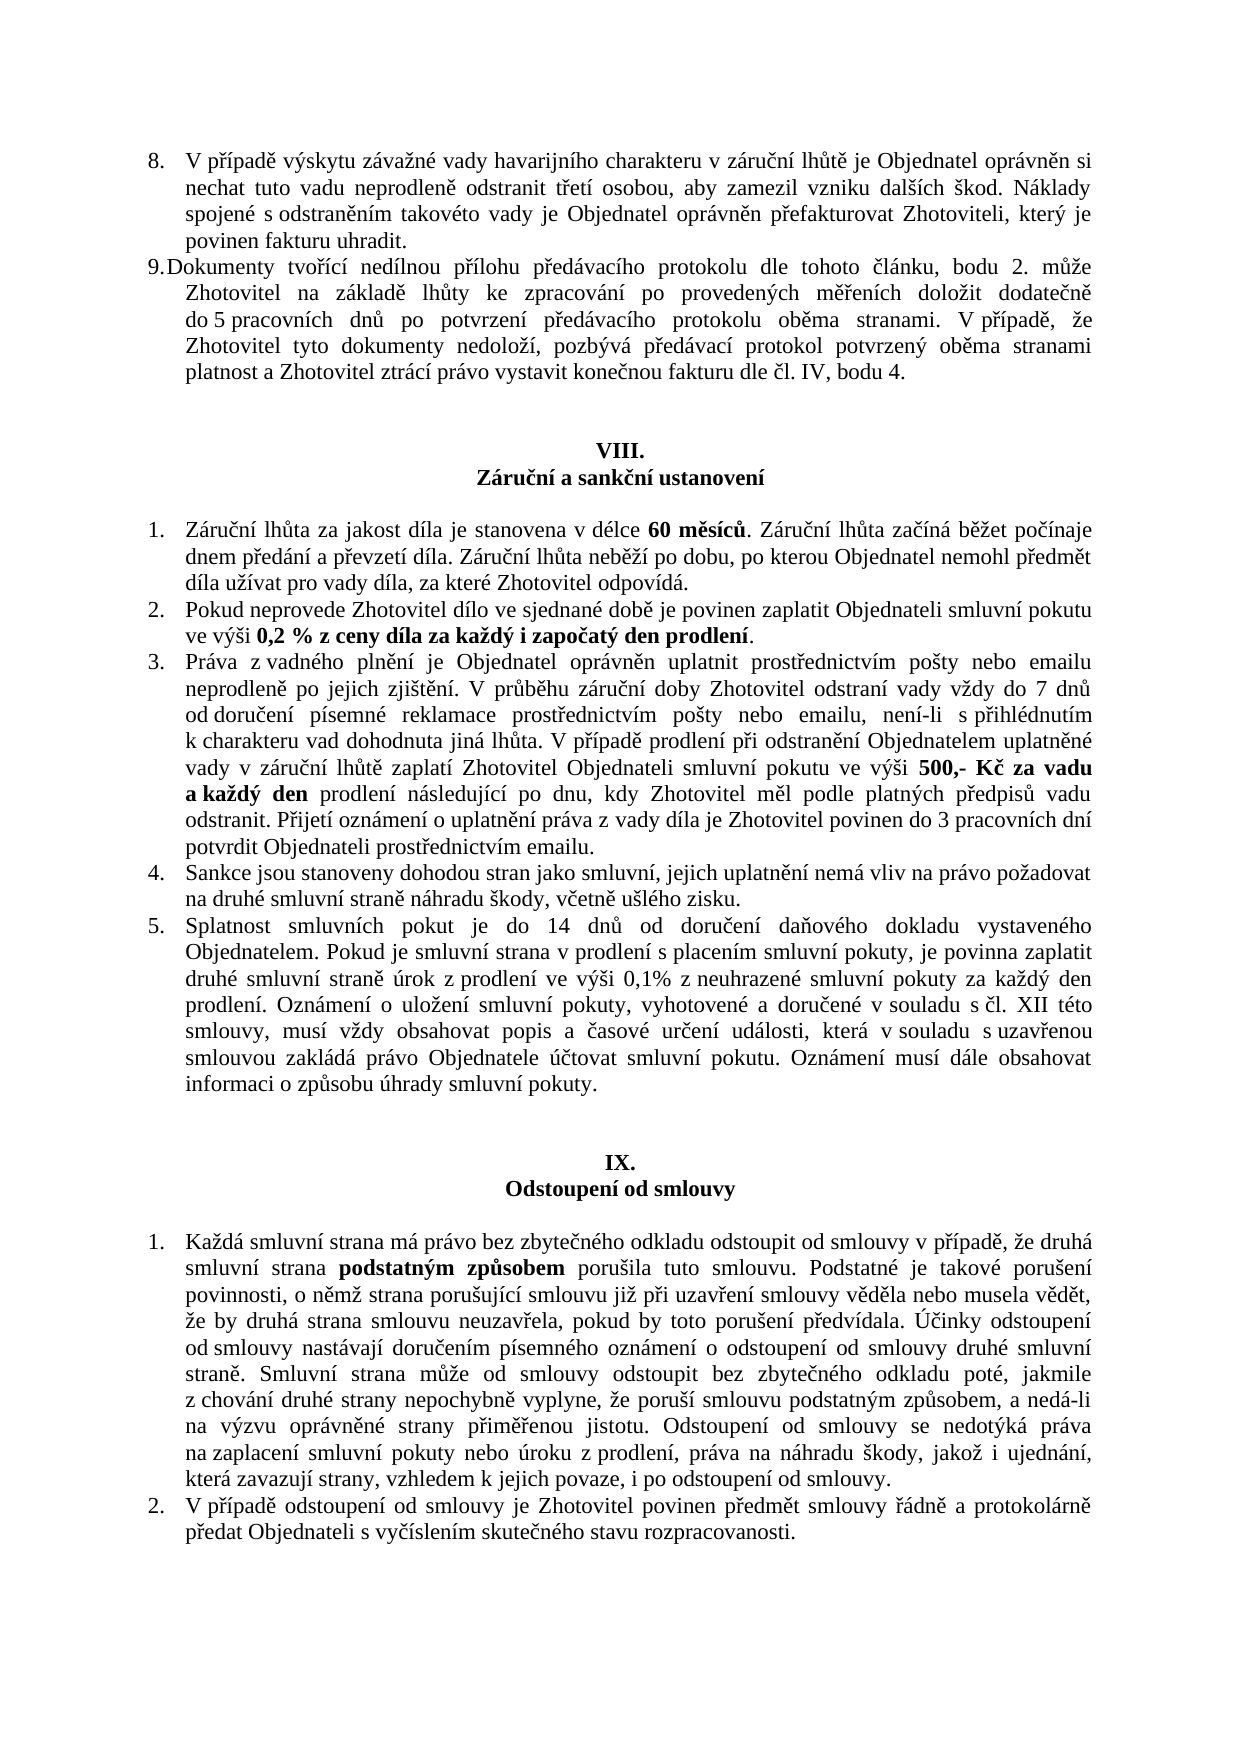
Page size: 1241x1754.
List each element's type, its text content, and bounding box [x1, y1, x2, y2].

text Odstoupení od smlouvy [148, 1175, 1093, 1202]
list Splatnost smluvních pokut je do 14 dnů od doručení daňového dokladu vystaveného Objednatelem. Pokud je smluvní strana v prodlení s placením smluvní pokuty, je povinna zaplatit druhé smluvní straně úrok z prodlení ve výši 0,1% z neuhrazené smluvní pokuty za každý den prodlení. Oznámení o uložení smluvní pokuty, vyhotovené a doručené v souladu s čl. XII této smlouvy, musí vždy obsahovat popis a časové určení události, která v souladu s uzavřenou smlouvou zakládá právo Objednatele účtovat smluvní pokutu. Oznámení musí dále obsahovat informaci o způsobu úhrady smluvní pokuty. [148, 912, 1093, 1096]
text IX. [148, 1149, 1093, 1175]
list Záruční lhůta za jakost díla je stanovena v délce 60 měsíců. Záruční lhůta začíná běžet počínaje dnem předání a převzetí díla. Záruční lhůta neběží po dobu, po kterou Objednatel nemohl předmět díla užívat pro vady díla, za které Zhotovitel odpovídá. [148, 517, 1093, 596]
text Záruční a sankční ustanovení [148, 464, 1093, 490]
list Dokumenty tvořící nedílnou přílohu předávacího protokolu dle tohoto článku, bodu 2. může Zhotovitel na základě lhůty ke zpracování po provedených měřeních doložit dodatečně do 5 pracovních dnů po potvrzení předávacího protokolu oběma stranami. V případě, že Zhotovitel tyto dokumenty nedoloží, pozbývá předávací protokol potvrzený oběma stranami platnost a Zhotovitel ztrácí právo vystavit konečnou fakturu dle čl. IV, bodu 4. [148, 253, 1093, 385]
list Sankce jsou stanoveny dohodou stran jako smluvní, jejich uplatnění nemá vliv na právo požadovat na druhé smluvní straně náhradu škody, včetně ušlého zisku. [148, 859, 1093, 912]
list Pokud neprovede Zhotovitel dílo ve sjednané době je povinen zaplatit Objednateli smluvní pokutu ve výši 0,2 % z ceny díla za každý i započatý den prodlení. [148, 596, 1093, 648]
list V případě výskytu závažné vady havarijního charakteru v záruční lhůtě je Objednatel oprávněn si nechat tuto vadu neprodleně odstranit třetí osobou, aby zamezil vzniku dalších škod. Náklady spojené s odstraněním takovéto vady je Objednatel oprávněn přefakturovat Zhotoviteli, který je povinen fakturu uhradit. [148, 148, 1093, 253]
list V případě odstoupení od smlouvy je Zhotovitel povinen předmět smlouvy řádně a protokolárně předat Objednateli s vyčíslením skutečného stavu rozpracovanosti. [148, 1492, 1093, 1544]
text VIII. [148, 437, 1093, 464]
list Práva z vadného plnění je Objednatel oprávněn uplatnit prostřednictvím pošty nebo emailu neprodleně po jejich zjištění. V průběhu záruční doby Zhotovitel odstraní vady vždy do 7 dnů od doručení písemné reklamace prostřednictvím pošty nebo emailu, není-li s přihlédnutím k charakteru vad dohodnuta jiná lhůta. V případě prodlení při odstranění Objednatelem uplatněné vady v záruční lhůtě zaplatí Zhotovitel Objednateli smluvní pokutu ve výši 500,- Kč za vadu a každý den prodlení následující po dnu, kdy Zhotovitel měl podle platných předpisů vadu odstranit. Přijetí oznámení o uplatnění práva z vady díla je Zhotovitel povinen do 3 pracovních dní potvrdit Objednateli prostřednictvím emailu. [148, 648, 1093, 859]
list Každá smluvní strana má právo bez zbytečného odkladu odstoupit od smlouvy v případě, že druhá smluvní strana podstatným způsobem porušila tuto smlouvu. Podstatné je takové porušení povinnosti, o němž strana porušující smlouvu již při uzavření smlouvy věděla nebo musela vědět, že by druhá strana smlouvu neuzavřela, pokud by toto porušení předvídala. Účinky odstoupení od smlouvy nastávají doručením písemného oznámení o odstoupení od smlouvy druhé smluvní straně. Smluvní strana může od smlouvy odstoupit bez zbytečného odkladu poté, jakmile z chování druhé strany nepochybně vyplyne, že poruší smlouvu podstatným způsobem, a nedá-li na výzvu oprávněné strany přiměřenou jistotu. Odstoupení od smlouvy se nedotýká práva na zaplacení smluvní pokuty nebo úroku z prodlení, práva na náhradu škody, jakož i ujednání, která zavazují strany, vzhledem k jejich povaze, i po odstoupení od smlouvy. [148, 1228, 1093, 1492]
